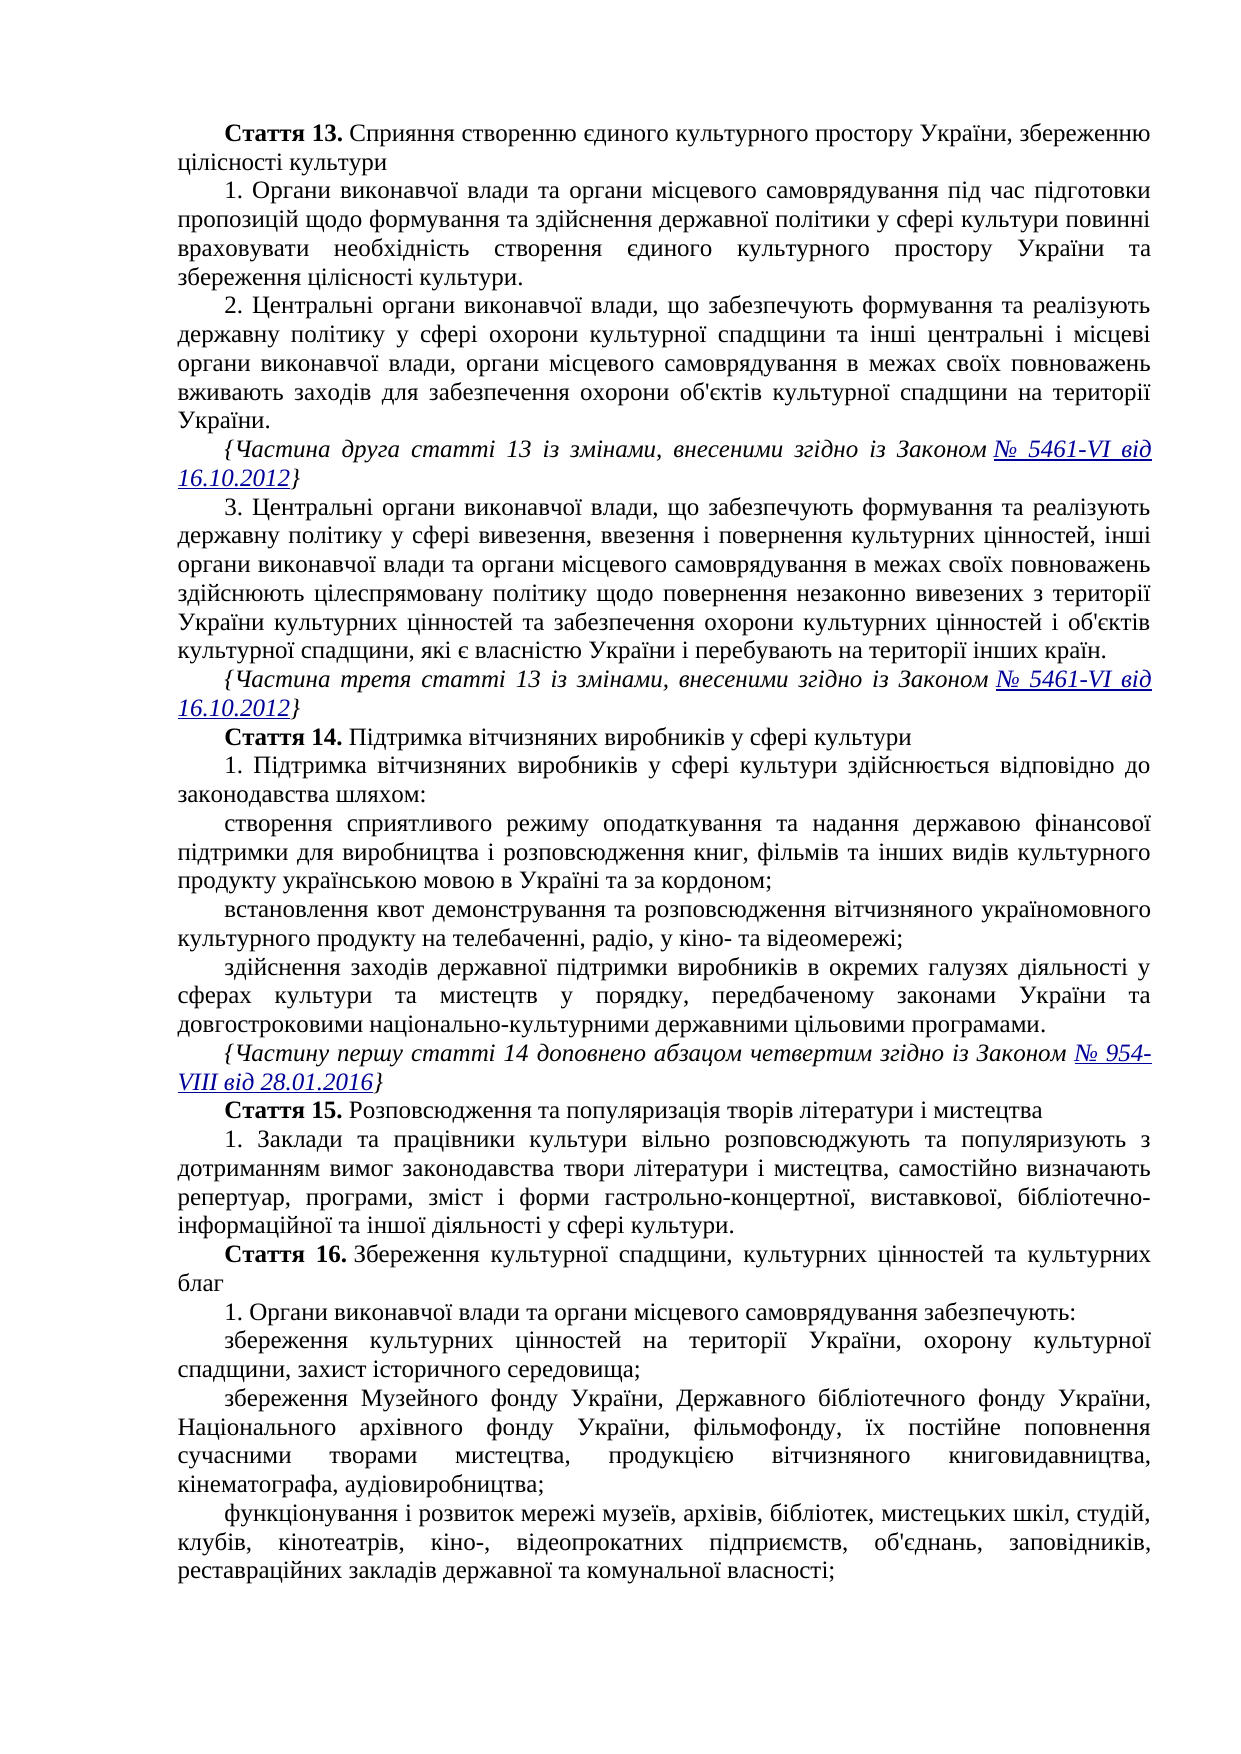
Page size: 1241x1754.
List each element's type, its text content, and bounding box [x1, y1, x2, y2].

text збереження Музейного фонду України, Державного бібліотечного фонду України, Національного архівного фонду України, фільмофонду, їх постійне поповнення сучасними творами мистецтва, продукцією вітчизняного книговидавництва, кінематографа, аудіовиробництва; [177, 1383, 1152, 1498]
text {Частина третя статті 13 із змінами, внесеними згідно із Законом № 5461-VI від 16.10.2012} [177, 664, 1152, 722]
text збереження культурних цінностей на території України, охорону культурної спадщини, захист історичного середовища; [177, 1326, 1152, 1383]
text Стаття 14. Підтримка вітчизняних виробників у сфері культури [177, 722, 1152, 751]
text 3. Центральні органи виконавчої влади, що забезпечують формування та реалізують державну політику у сфері вивезення, ввезення і повернення культурних цінностей, інші органи виконавчої влади та органи місцевого самоврядування в межах своїх повноважень здійснюють цілеспрямовану політику щодо повернення незаконно вивезених з території України культурних цінностей та забезпечення охорони культурних цінностей і об'єктів культурної спадщини, які є власністю України і перебувають на території інших країн. [177, 492, 1152, 664]
text 1. Органи виконавчої влади та органи місцевого самоврядування забезпечують: [177, 1297, 1152, 1326]
text Стаття 15. Розповсюдження та популяризація творів літератури і мистецтва [177, 1096, 1152, 1124]
text 2. Центральні органи виконавчої влади, що забезпечують формування та реалізують державну політику у сфері охорони культурної спадщини та інші центральні і місцеві органи виконавчої влади, органи місцевого самоврядування в межах своїх повноважень вживають заходів для забезпечення охорони об'єктів культурної спадщини на території України. [177, 291, 1152, 434]
text 1. Заклади та працівники культури вільно розповсюджують та популяризують з дотриманням вимог законодавства твори літератури і мистецтва, самостійно визначають репертуар, програми, зміст і форми гастрольно-концертної, виставкової, бібліотечно-інформаційної та іншої діяльності у сфері культури. [177, 1124, 1152, 1239]
text здійснення заходів державної підтримки виробників в окремих галузях діяльності у сферах культури та мистецтв у порядку, передбаченому законами України та довгостроковими національно-культурними державними цільовими програмами. [177, 952, 1152, 1038]
text створення сприятливого режиму оподаткування та надання державою фінансової підтримки для виробництва і розповсюдження книг, фільмів та інших видів культурного продукту українською мовою в Україні та за кордоном; [177, 808, 1152, 894]
text {Частина друга статті 13 із змінами, внесеними згідно із Законом № 5461-VI від 16.10.2012} [177, 434, 1152, 492]
text {Частину першу статті 14 доповнено абзацом четвертим згідно із Законом № 954-VIII від 28.01.2016} [177, 1038, 1152, 1096]
text встановлення квот демонстрування та розповсюдження вітчизняного україномовного культурного продукту на телебаченні, радіо, у кіно- та відеомережі; [177, 894, 1152, 952]
text Стаття 16. Збереження культурної спадщини, культурних цінностей та культурних благ [177, 1239, 1152, 1297]
text 1. Органи виконавчої влади та органи місцевого самоврядування під час підготовки пропозицій щодо формування та здійснення державної політики у сфері культури повинні враховувати необхідність створення єдиного культурного простору України та збереження цілісності культури. [177, 176, 1152, 291]
text Стаття 13. Сприяння створенню єдиного культурного простору України, збереженню цілісності культури [177, 118, 1152, 176]
text 1. Підтримка вітчизняних виробників у сфері культури здійснюється відповідно до законодавства шляхом: [177, 751, 1152, 808]
text функціонування і розвиток мережі музеїв, архівів, бібліотек, мистецьких шкіл, студій, клубів, кінотеатрів, кіно-, відеопрокатних підприємств, об'єднань, заповідників, реставраційних закладів державної та комунальної власності; [177, 1498, 1152, 1584]
